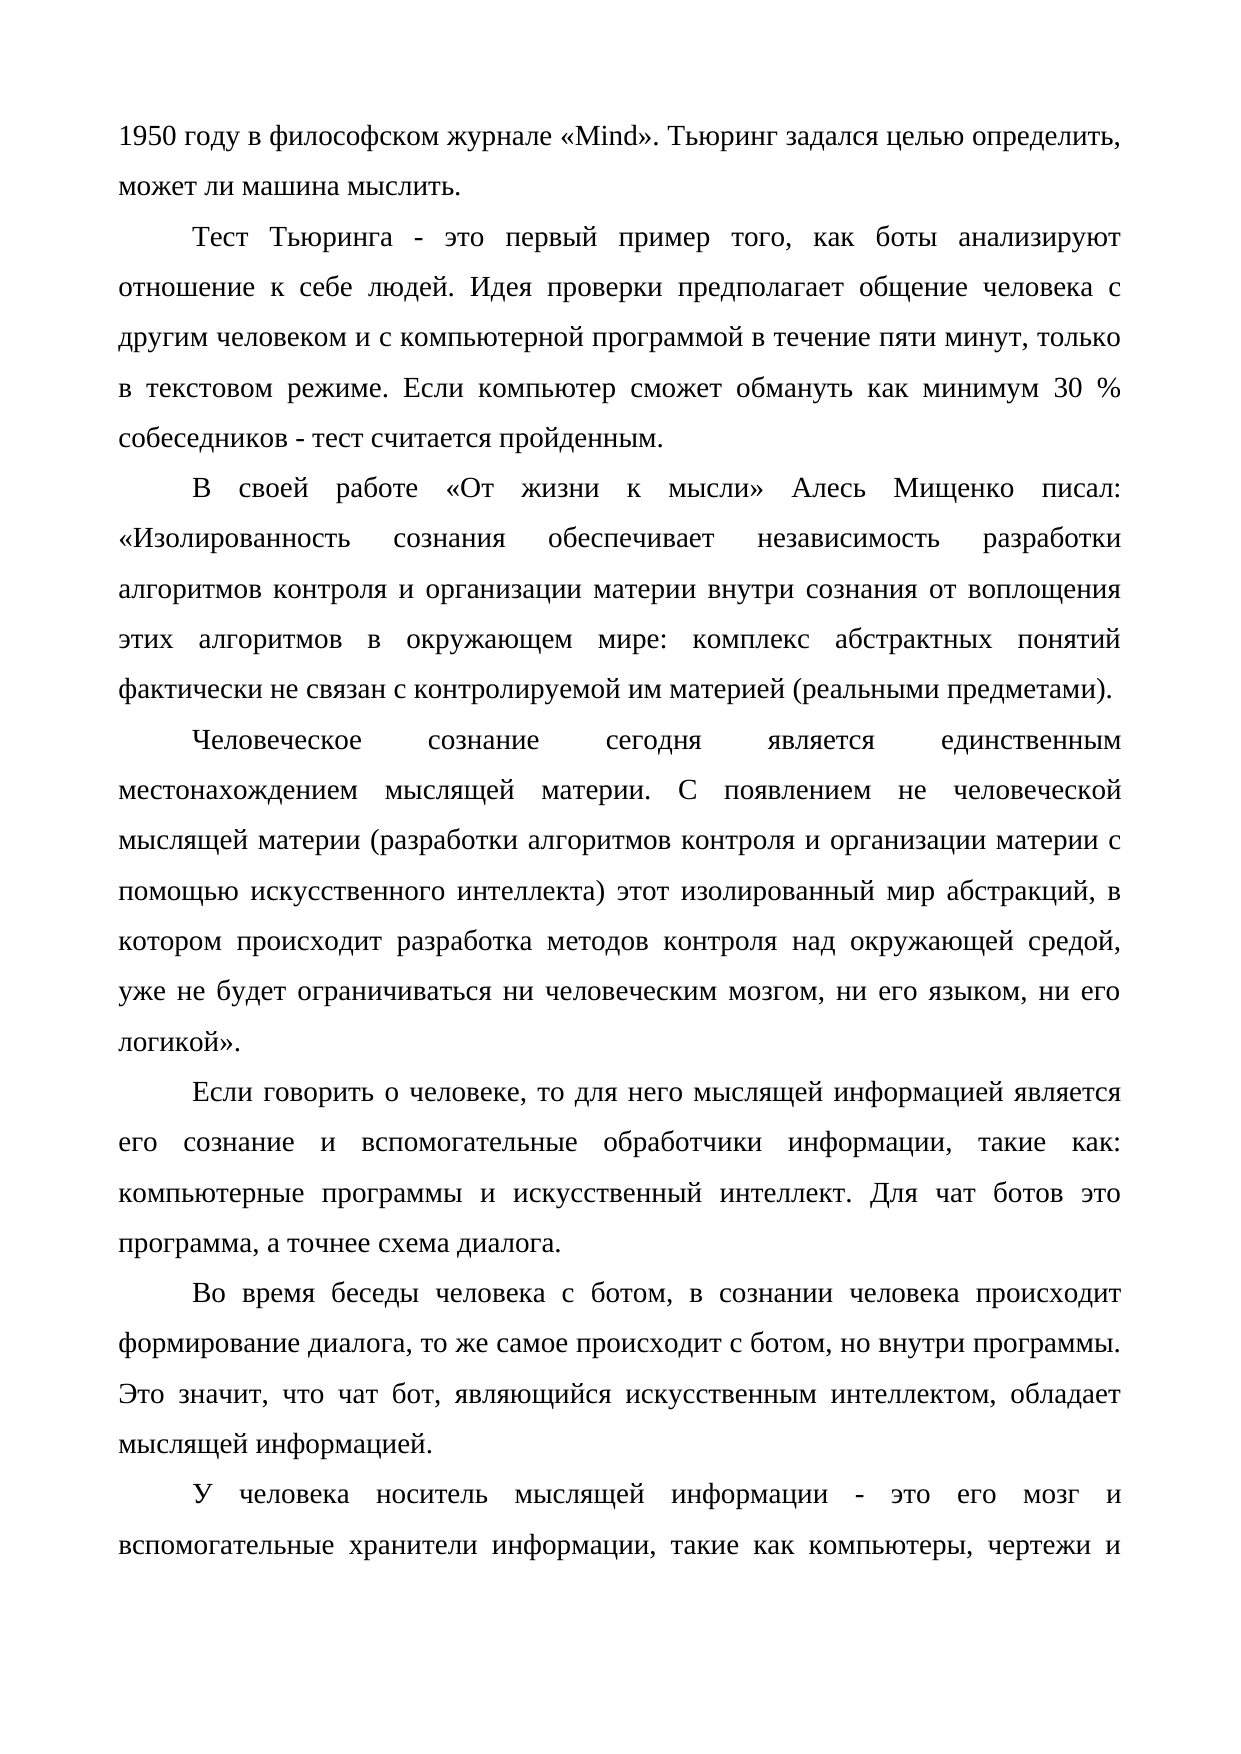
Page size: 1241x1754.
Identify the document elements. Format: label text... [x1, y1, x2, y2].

text Во время беседы человека с ботом, в сознании человека происходит формирование диалога, то же самое происходит с ботом, но внутри программы. Это значит, что чат бот, являющийся искусственным интеллектом, обладает мыслящей информацией. [118, 1275, 1122, 1460]
text Тест Тьюринга - это первый пример того, как боты анализируют отношение к себе людей. Идея проверки предполагает общение человека с другим человеком и с компьютерной программой в течение пяти минут, только в текстовом режиме. Если компьютер сможет обмануть как минимум 30 % собеседников - тест считается пройденным. [118, 219, 1122, 453]
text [118, 1477, 1122, 1560]
text Если говорить о человеке, то для него мыслящей информацией является его сознание и вспомогательные обработчики информации, такие как: компьютерные программы и искусственный интеллект. Для чат ботов это программа, а точнее схема диалога. [118, 1074, 1122, 1258]
text В своей работе «От жизни к мысли» Алесь Мищенко писал: «Изолированность сознания обеспечивает независимость разработки алгоритмов контроля и организации материи внутри сознания от воплощения этих алгоритмов в окружающем мире: комплекс абстрактных понятий фактически не связан с контролируемой им материей (реальными предметами). [118, 470, 1122, 705]
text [118, 118, 1122, 202]
text Человеческое сознание сегодня является единственным местонахождением мыслящей материи. С появлением не человеческой мыслящей материи (разработки алгоритмов контроля и организации материи с помощью искусственного интеллекта) этот изолированный мир абстракций, в котором происходит разработка методов контроля над окружающей средой, уже не будет ограничиваться ни человеческим мозгом, ни его языком, ни его логикой». [118, 722, 1122, 1057]
